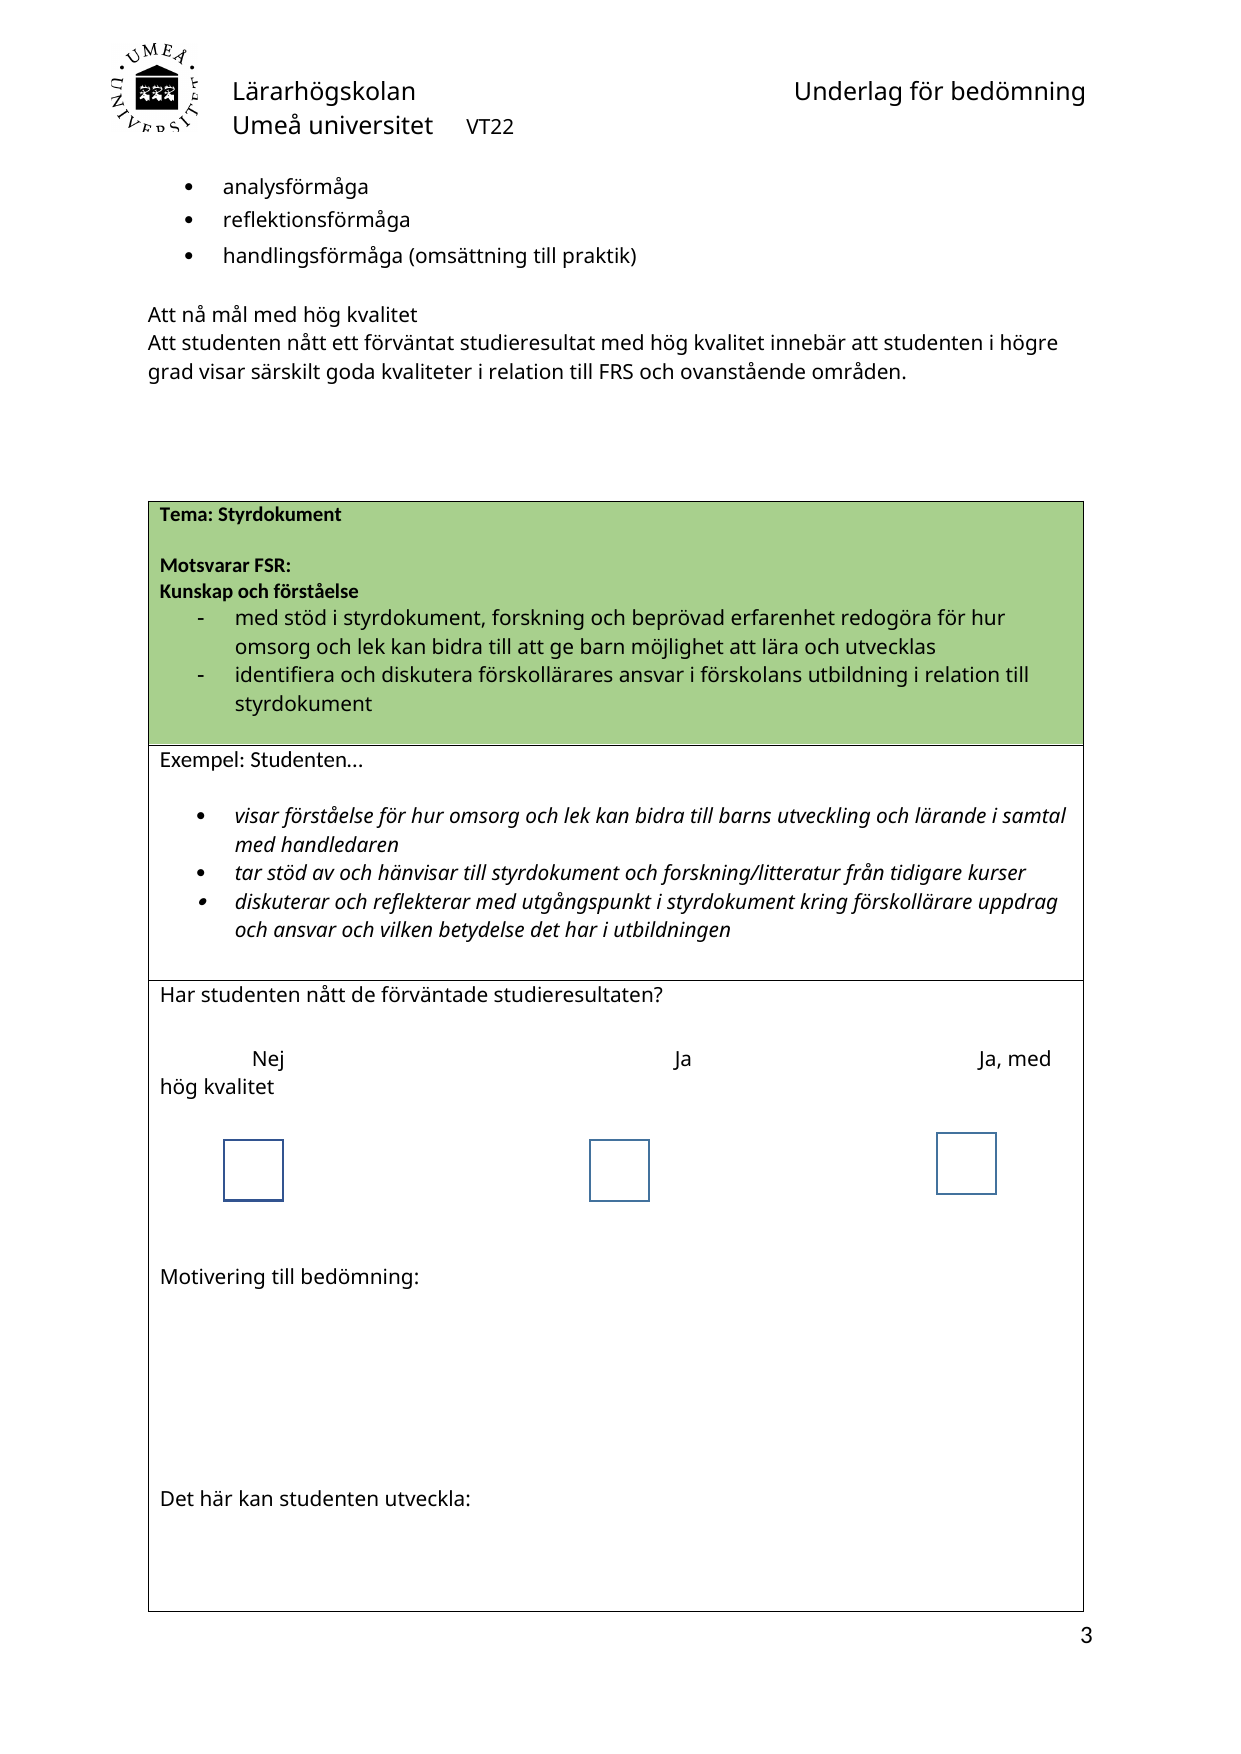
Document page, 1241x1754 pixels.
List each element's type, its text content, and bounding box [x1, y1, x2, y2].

picture [110, 43, 198, 131]
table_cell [149, 981, 1083, 1611]
table_cell Exempel: Studenten… visar förståelse för hur omsorg och lek kan bidra till barns utveckling och lärande i samtal med handledaren tar stöd av och hänvisar till styrdokument och forskning/litteratur från tidigare kurser diskuterar och reflekterar med utgångspunkt i styrdokument kring förskollärare uppdrag och ansvar och vilken betydelse det har i utbildningen [149, 746, 1083, 979]
list handlingsförmåga (omsättning till praktik) [185, 238, 1092, 270]
list reflektionsförmåga [185, 205, 1092, 233]
table_header Tema: Styrdokument Motsvarar FSR: Kunskap och förståelse med stöd i styrdokument, forskning och beprövad erfarenhet redogöra för hur omsorg och lek kan bidra till att ge barn möjlighet att lära och utvecklas identifiera och diskutera förskollärares ansvar i förskolans utbildning i relation till styrdokument [149, 502, 1083, 744]
text Att nå mål med hög kvalitet [148, 300, 1092, 328]
list analysförmåga [185, 172, 1092, 201]
text Att studenten nått ett förväntat studieresultat med hög kvalitet innebär att studenten i högre grad visar särskilt goda kvaliteter i relation till FRS och ovanstående områden. [148, 328, 1092, 385]
